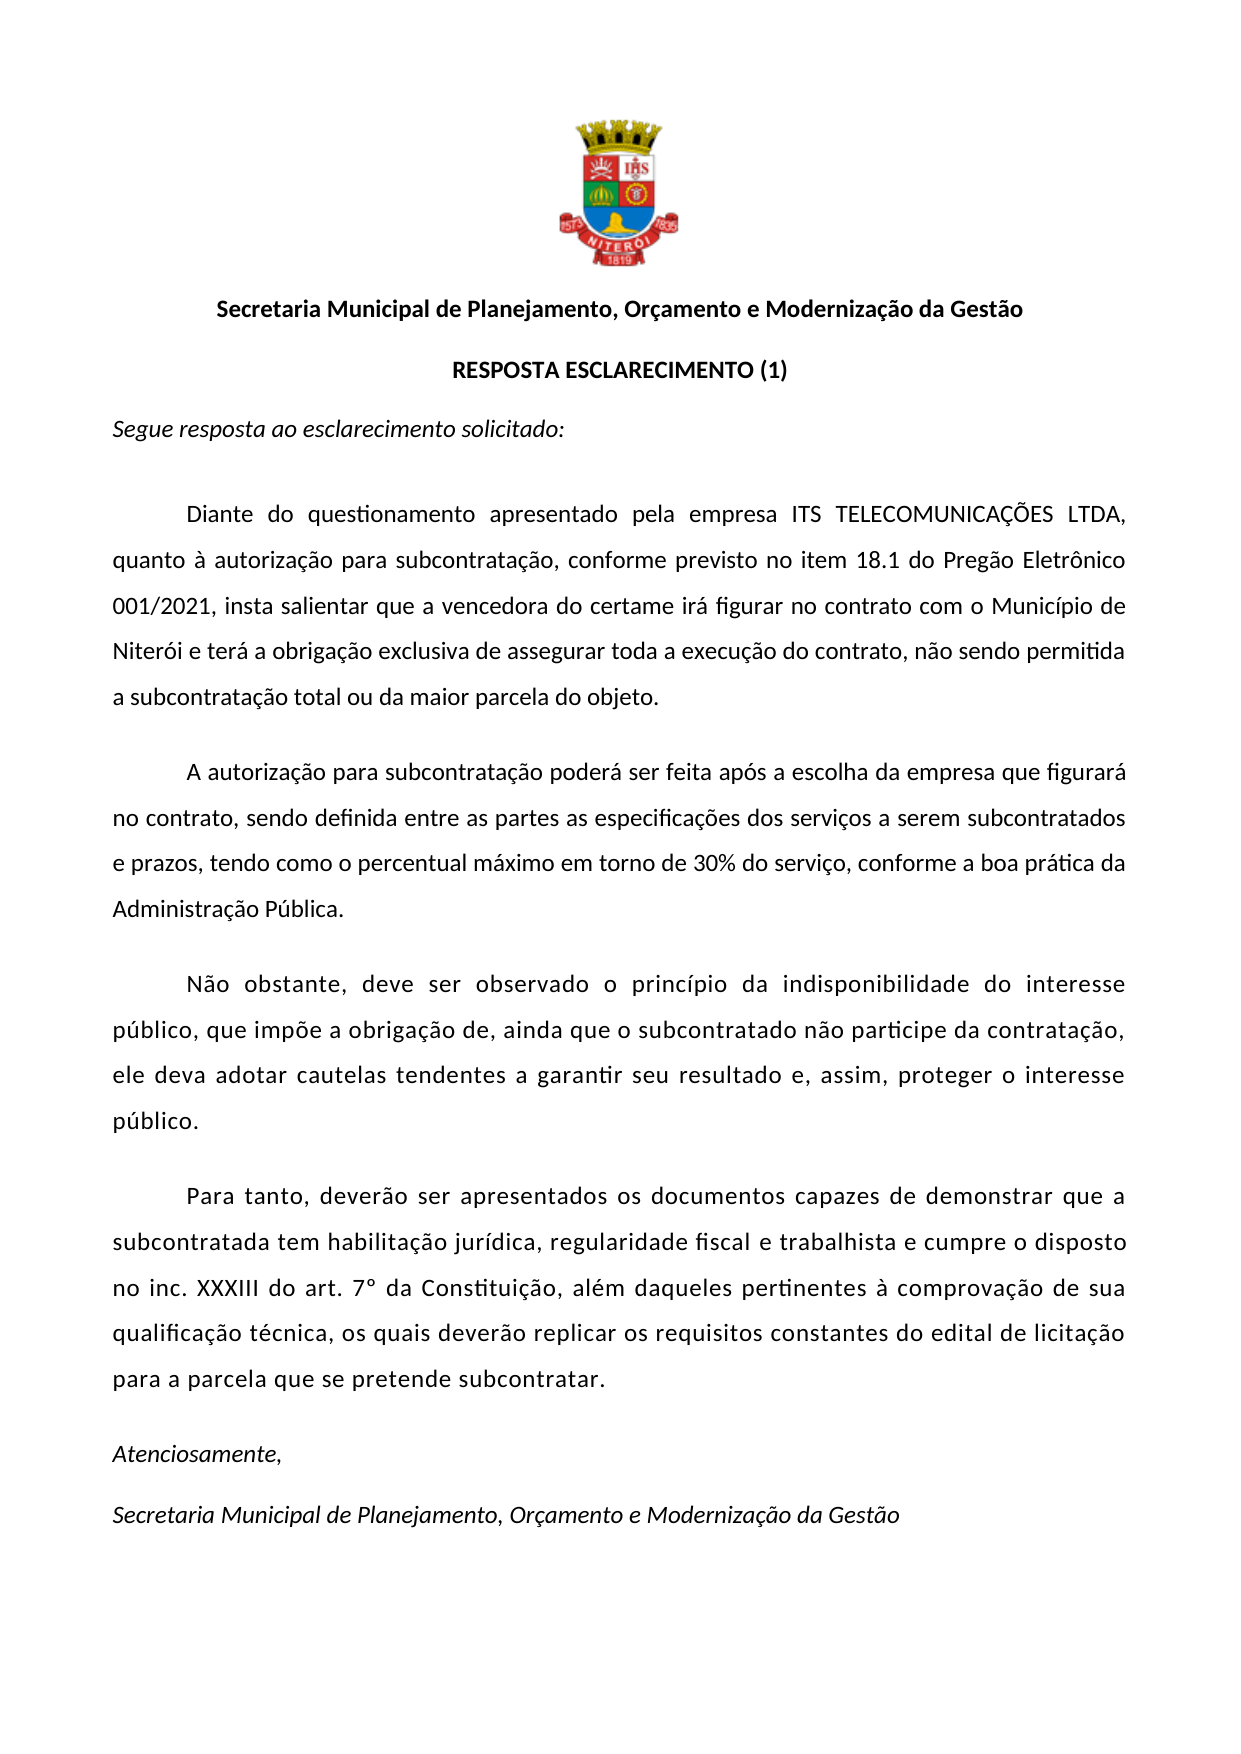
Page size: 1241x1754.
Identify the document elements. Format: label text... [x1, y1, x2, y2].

text Não obstante, deve ser observado o princípio da indisponibilidade do interesse público, que impõe a obrigação de, ainda que o subcontratado não participe da contratação, ele deva adotar cautelas tendentes a garantir seu resultado e, assim, proteger o interesse público. [112, 968, 1128, 1136]
text RESPOSTA ESCLARECIMENTO (1) [112, 354, 1128, 384]
text Segue resposta ao esclarecimento solicitado: [112, 413, 1128, 444]
text Secretaria Municipal de Planejamento, Orçamento e Modernização da Gestão [112, 1499, 1128, 1530]
text Atenciosamente, [112, 1438, 1128, 1469]
text A autorização para subcontratação poderá ser feita após a escolha da empresa que figurará no contrato, sendo definida entre as partes as especificações dos serviços a serem subcontratados e prazos, tendo como o percentual máximo em torno de 30% do serviço, conforme a boa prática da Administração Pública. [112, 756, 1128, 924]
text Diante do questionamento apresentado pela empresa ITS TELECOMUNICAÇÕES LTDA, quanto à autorização para subcontratação, conforme previsto no item 18.1 do Pregão Eletrônico 001/2021, insta salientar que a vencedora do certame irá figurar no contrato com o Município de Niterói e terá a obrigação exclusiva de assegurar toda a execução do contrato, não sendo permitida a subcontratação total ou da maior parcela do objeto. [112, 498, 1128, 712]
picture [538, 92, 702, 293]
text Para tanto, deverão ser apresentados os documentos capazes de demonstrar que a subcontratada tem habilitação jurídica, regularidade fiscal e trabalhista e cumpre o disposto no inc. XXXIII do art. 7º da Constituição, além daqueles pertinentes à comprovação de sua qualificação técnica, os quais deverão replicar os requisitos constantes do edital de licitação para a parcela que se pretende subcontratar. [112, 1180, 1128, 1394]
